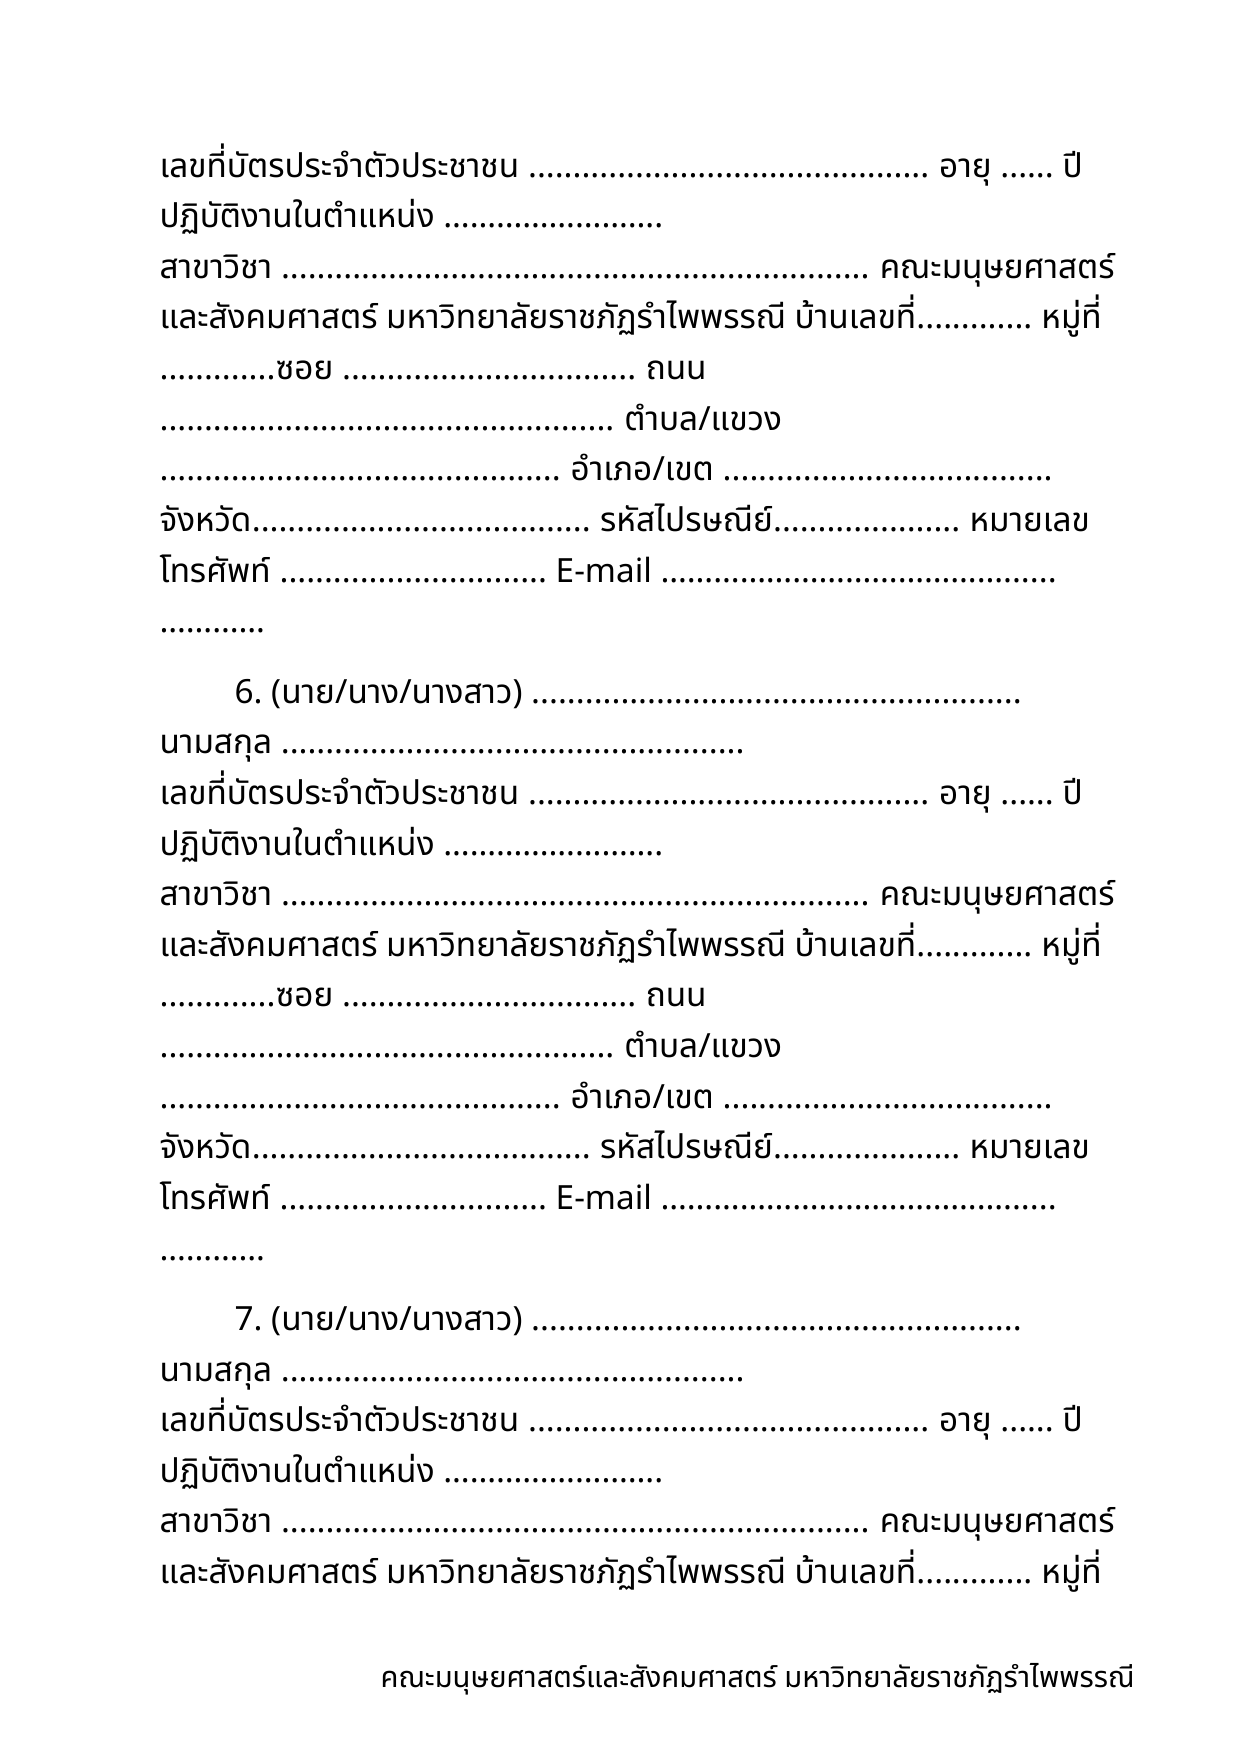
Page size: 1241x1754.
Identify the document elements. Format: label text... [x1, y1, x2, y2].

text 6. (นาย/นาง/นางสาว) ....................................................... นามสกุล .................................................... [159, 667, 1134, 769]
text เลขที่บัตรประจำตัวประชาชน ............................................. อายุ ...... ปี ปฏิบัติงานในตำแหน่ง ……………………. [159, 141, 1134, 243]
text เลขที่บัตรประจำตัวประชาชน ............................................. อายุ ...... ปี ปฏิบัติงานในตำแหน่ง ……………………. [159, 769, 1134, 870]
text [159, 243, 1134, 642]
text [159, 1497, 1134, 1598]
text 7. (นาย/นาง/นางสาว) ....................................................... นามสกุล .................................................... [159, 1295, 1134, 1396]
text เลขที่บัตรประจำตัวประชาชน ............................................. อายุ ...... ปี ปฏิบัติงานในตำแหน่ง ……………………. [159, 1396, 1134, 1497]
